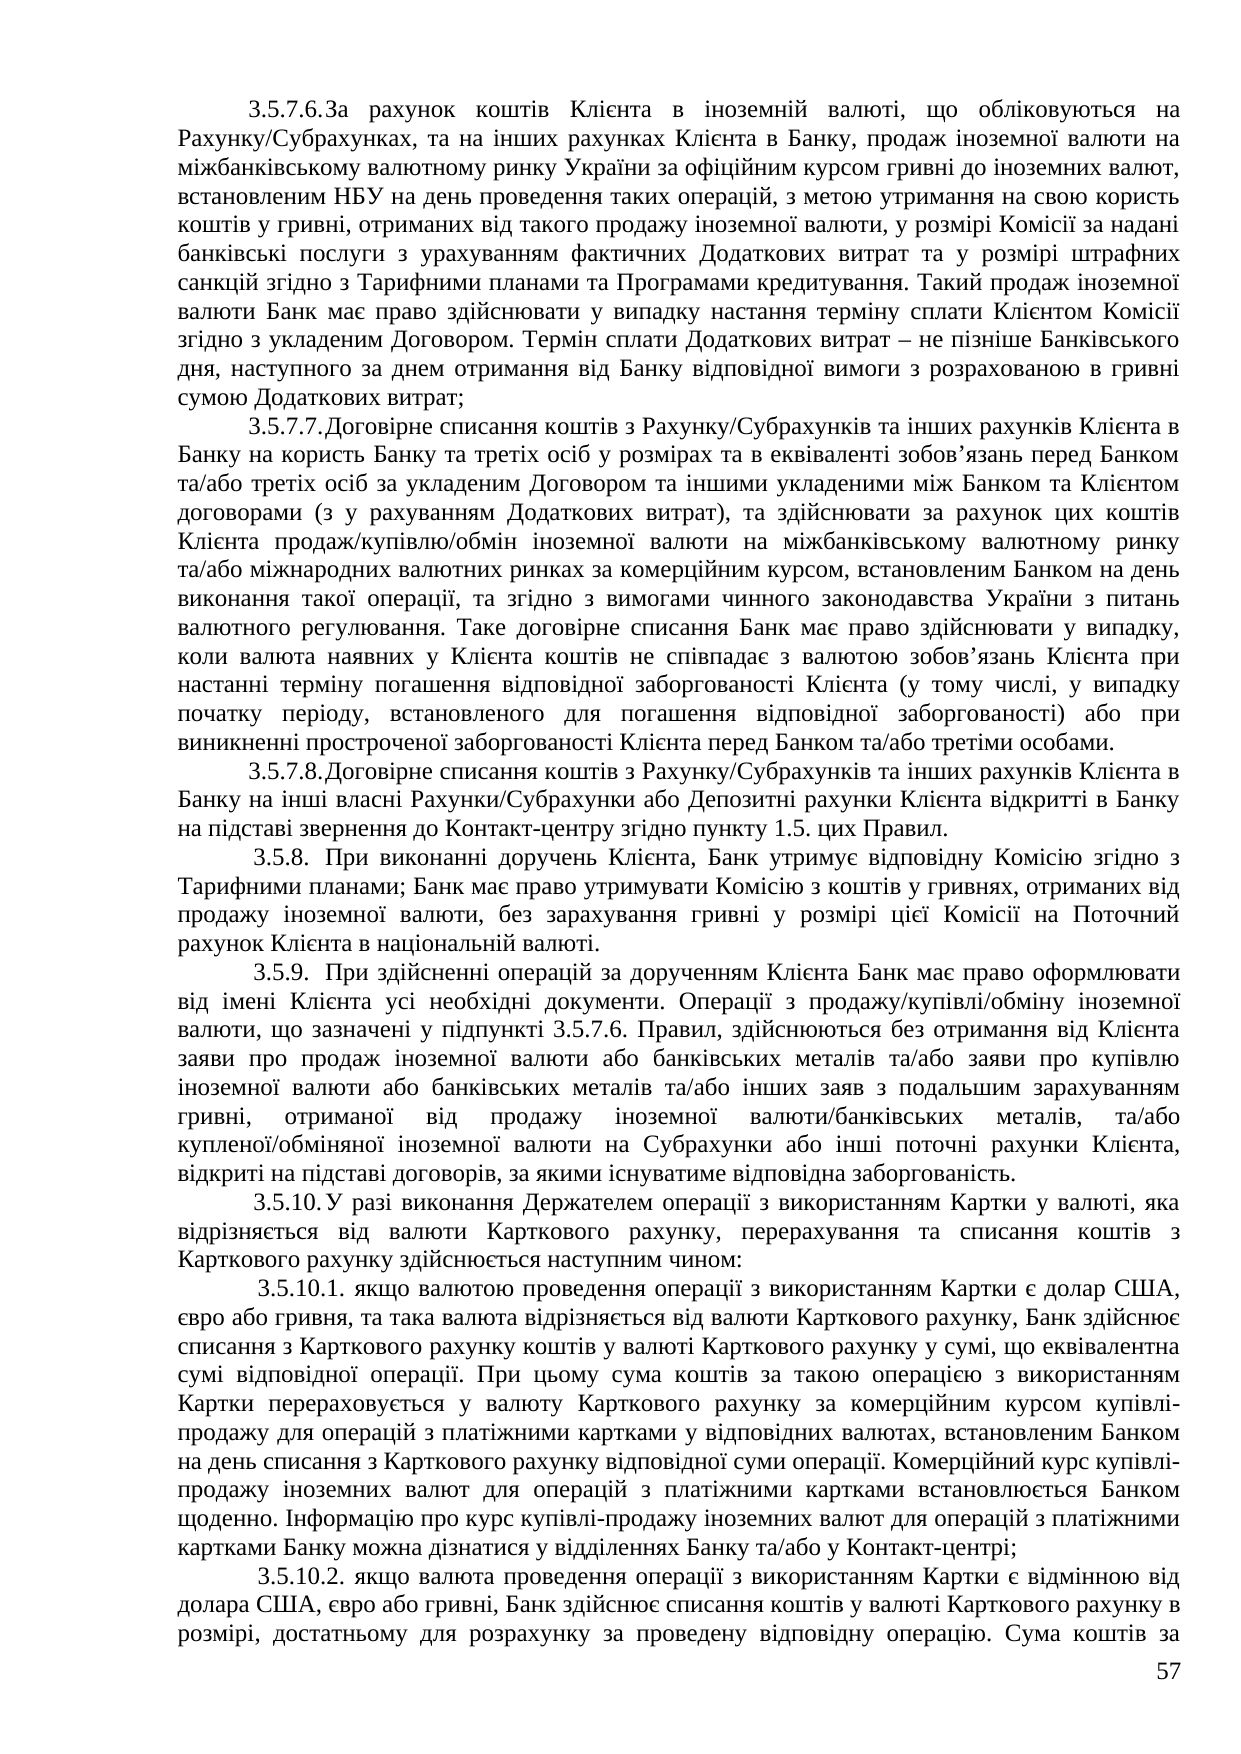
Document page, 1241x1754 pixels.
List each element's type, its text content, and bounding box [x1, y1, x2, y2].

list При виконанні доручень Клієнта, Банк утримує відповідну Комісію згідно з Тарифними планами; Банк має право утримувати Комісію з коштів у гривнях, отриманих від продажу іноземної валюти, без зарахування гривні у розмірі цієї Комісії на Поточний рахунок Клієнта в національній валюті. [177, 842, 1181, 957]
list Договірне списання коштів з Рахунку/Субрахунків та інших рахунків Клієнта в Банку на користь Банку та третіх осіб у розмірах та в еквіваленті зобов’язань перед Банком та/або третіх осіб за укладеним Договором та іншими укладеними між Банком та Клієнтом договорами (з у рахуванням Додаткових витрат), та здійснювати за рахунок цих коштів Клієнта продаж/купівлю/обмін іноземної валюти на міжбанківському валютному ринку та/або міжнародних валютних ринках за комерційним курсом, встановленим Банком на день виконання такої операції, та згідно з вимогами чинного законодавства України з питань валютного регулювання. Таке договірне списання Банк має право здійснювати у випадку, коли валюта наявних у Клієнта коштів не співпадає з валютою зобов’язань Клієнта при настанні терміну погашення відповідної заборгованості Клієнта (у тому числі, у випадку початку періоду, встановленого для погашення відповідної заборгованості) або при виникненні простроченої заборгованості Клієнта перед Банком та/або третіми особами. [177, 411, 1181, 756]
list За рахунок коштів Клієнта в іноземній валюті, що обліковуються на Рахунку/Субрахунках, та на інших рахунках Клієнта в Банку, продаж іноземної валюти на міжбанківському валютному ринку України за офіційним курсом гривні до іноземних валют, встановленим НБУ на день проведення таких операцій, з метою утримання на свою користь коштів у гривні, отриманих від такого продажу іноземної валюти, у розмірі Комісії за надані банківські послуги з урахуванням фактичних Додаткових витрат та у розмірі штрафних санкцій згідно з Тарифними планами та Програмами кредитування. Такий продаж іноземної валюти Банк має право здійснювати у випадку настання терміну сплати Клієнтом Комісії згідно з укладеним Договором. Термін сплати Додаткових витрат – не пізніше Банківського дня, наступного за днем отримання від Банку відповідної вимоги з розрахованою в гривні сумою Додаткових витрат; [177, 94, 1181, 411]
list У разі виконання Держателем операції з використанням Картки у валюті, яка відрізняється від валюти Карткового рахунку, перерахування та списання коштів з Карткового рахунку здійснюється наступним чином: [177, 1187, 1181, 1273]
list якщо валютою проведення операції з використанням Картки є долар США, євро або гривня, та така валюта відрізняється від валюти Карткового рахунку, Банк здійснює списання з Карткового рахунку коштів у валюті Карткового рахунку у сумі, що еквівалентна сумі відповідної операції. При цьому сума коштів за такою операцією з використанням Картки перераховується у валюту Карткового рахунку за комерційним курсом купівлі-продажу для операцій з платіжними картками у відповідних валютах, встановленим Банком на день списання з Карткового рахунку відповідної суми операції. Комерційний курс купівлі-продажу іноземних валют для операцій з платіжними картками встановлюється Банком щоденно. Інформацію про курс купівлі-продажу іноземних валют для операцій з платіжними картками Банку можна дізнатися у відділеннях Банку та/або у Контакт-центрі; [177, 1273, 1181, 1561]
list Договірне списання коштів з Рахунку/Субрахунків та інших рахунків Клієнта в Банку на інші власні Рахунки/Субрахунки або Депозитні рахунки Клієнта відкритті в Банку на підставі звернення до Контакт-центру згідно пункту 1.5. цих Правил. [177, 756, 1181, 842]
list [177, 1561, 1181, 1647]
list При здійсненні операцій за дорученням Клієнта Банк має право оформлювати від імені Клієнта усі необхідні документи. Операції з продажу/купівлі/обміну іноземної валюти, що зазначені у підпункті 3.5.7.6. Правил, здійснюються без отримання від Клієнта заяви про продаж іноземної валюти або банківських металів та/або заяви про купівлю іноземної валюти або банківських металів та/або інших заяв з подальшим зарахуванням гривні, отриманої від продажу іноземної валюти/банківських металів, та/або купленої/обміняної іноземної валюти на Субрахунки або інші поточні рахунки Клієнта, відкриті на підставі договорів, за якими існуватиме відповідна заборгованість. [177, 957, 1181, 1187]
